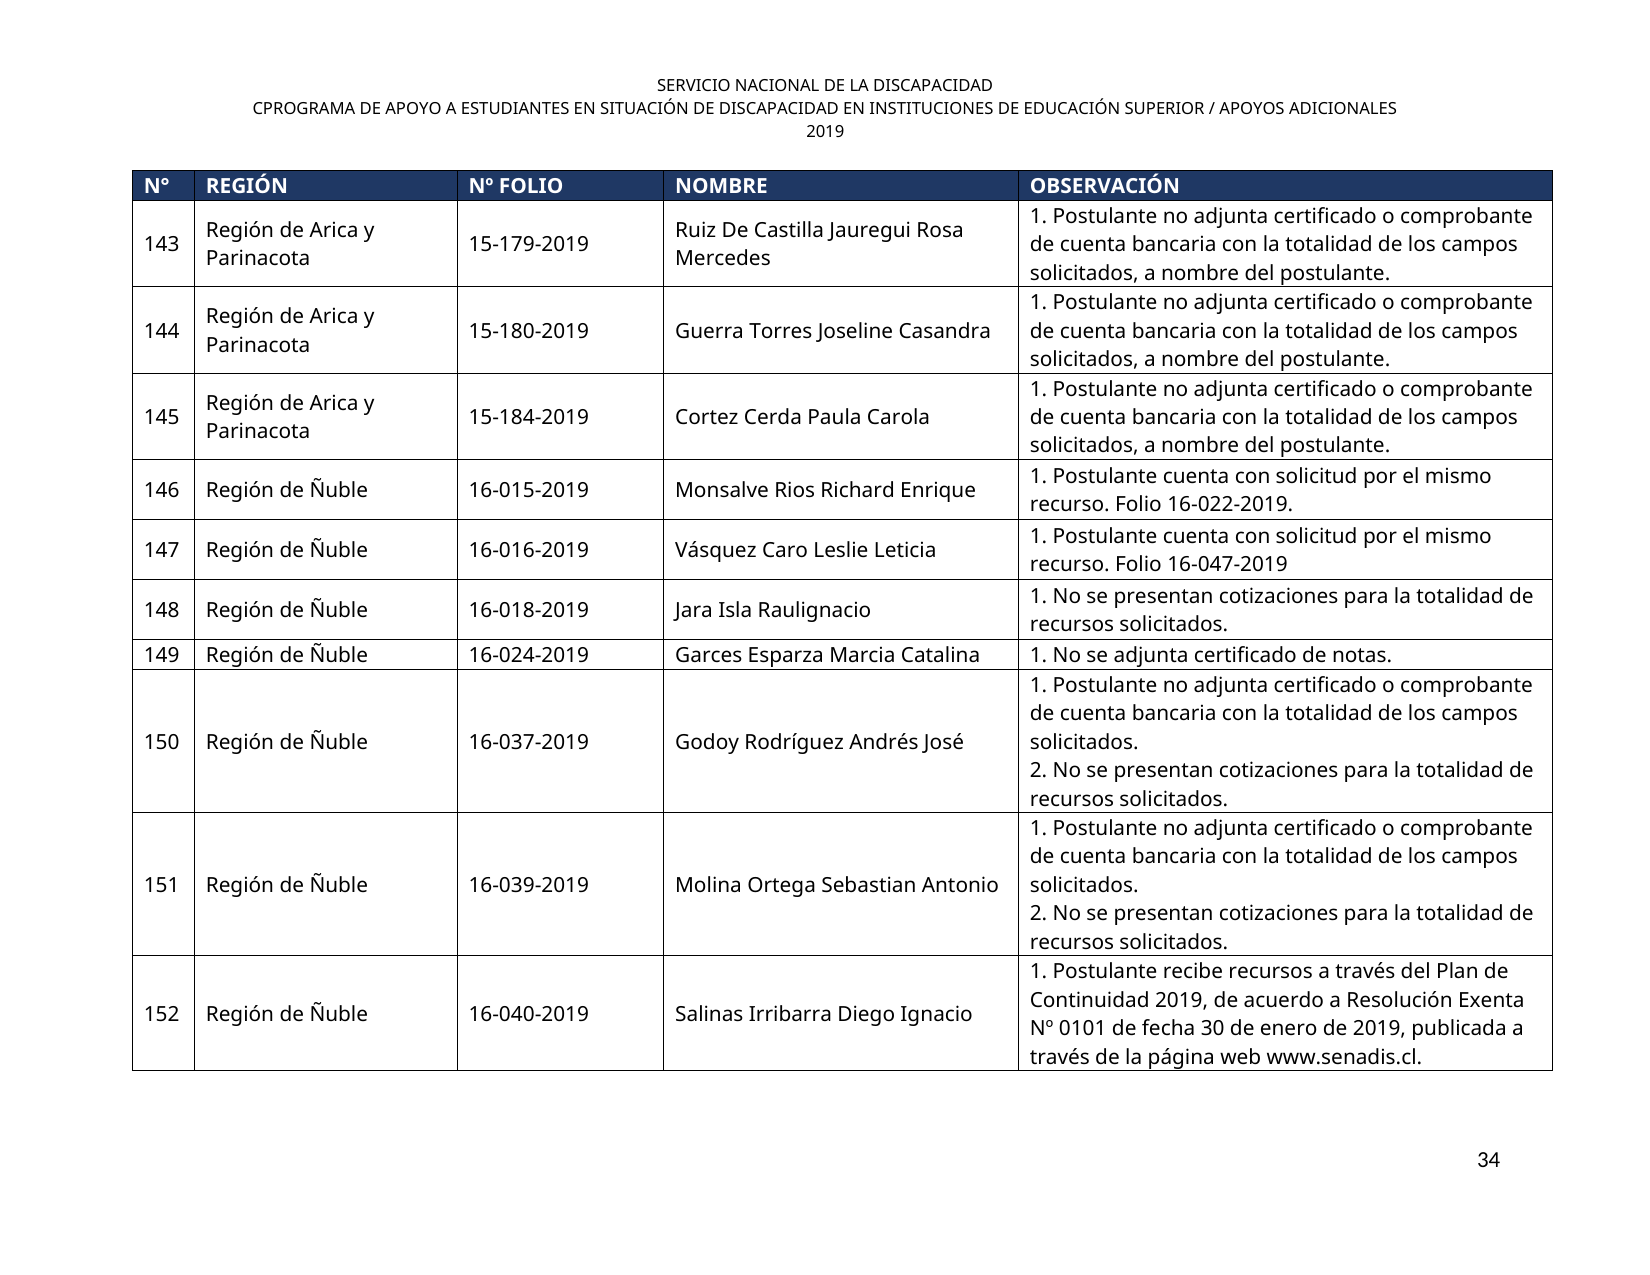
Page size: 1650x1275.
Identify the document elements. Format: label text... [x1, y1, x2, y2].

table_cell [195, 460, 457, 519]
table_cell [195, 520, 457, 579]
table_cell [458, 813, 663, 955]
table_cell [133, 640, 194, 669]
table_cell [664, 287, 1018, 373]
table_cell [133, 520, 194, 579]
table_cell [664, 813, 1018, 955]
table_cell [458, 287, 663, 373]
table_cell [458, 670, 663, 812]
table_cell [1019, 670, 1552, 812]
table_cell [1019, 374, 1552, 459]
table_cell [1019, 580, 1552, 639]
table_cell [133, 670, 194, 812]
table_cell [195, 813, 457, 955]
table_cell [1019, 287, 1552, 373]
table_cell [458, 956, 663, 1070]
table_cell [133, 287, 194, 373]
table_header Nº FOLIO [458, 171, 663, 200]
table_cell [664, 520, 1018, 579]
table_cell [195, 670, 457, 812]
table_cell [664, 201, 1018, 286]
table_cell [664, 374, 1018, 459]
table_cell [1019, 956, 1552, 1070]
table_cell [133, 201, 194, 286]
table_header N° [133, 171, 194, 200]
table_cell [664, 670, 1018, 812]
table_header NOMBRE [664, 171, 1018, 200]
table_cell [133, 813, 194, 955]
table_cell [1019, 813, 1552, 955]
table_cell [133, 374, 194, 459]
table_header REGIÓN [195, 171, 457, 200]
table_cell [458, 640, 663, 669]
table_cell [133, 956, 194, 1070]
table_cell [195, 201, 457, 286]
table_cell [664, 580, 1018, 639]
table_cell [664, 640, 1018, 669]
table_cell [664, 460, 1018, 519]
table_header OBSERVACIÓN [1019, 171, 1552, 200]
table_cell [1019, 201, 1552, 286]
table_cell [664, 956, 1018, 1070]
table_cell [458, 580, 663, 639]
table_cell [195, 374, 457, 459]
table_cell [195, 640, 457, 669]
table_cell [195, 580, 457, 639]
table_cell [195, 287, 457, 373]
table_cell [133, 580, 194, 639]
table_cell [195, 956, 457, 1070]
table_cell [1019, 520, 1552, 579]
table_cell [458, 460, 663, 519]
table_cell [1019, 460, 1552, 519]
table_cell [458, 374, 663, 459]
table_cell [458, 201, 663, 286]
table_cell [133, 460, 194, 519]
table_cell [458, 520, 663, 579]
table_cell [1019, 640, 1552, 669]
